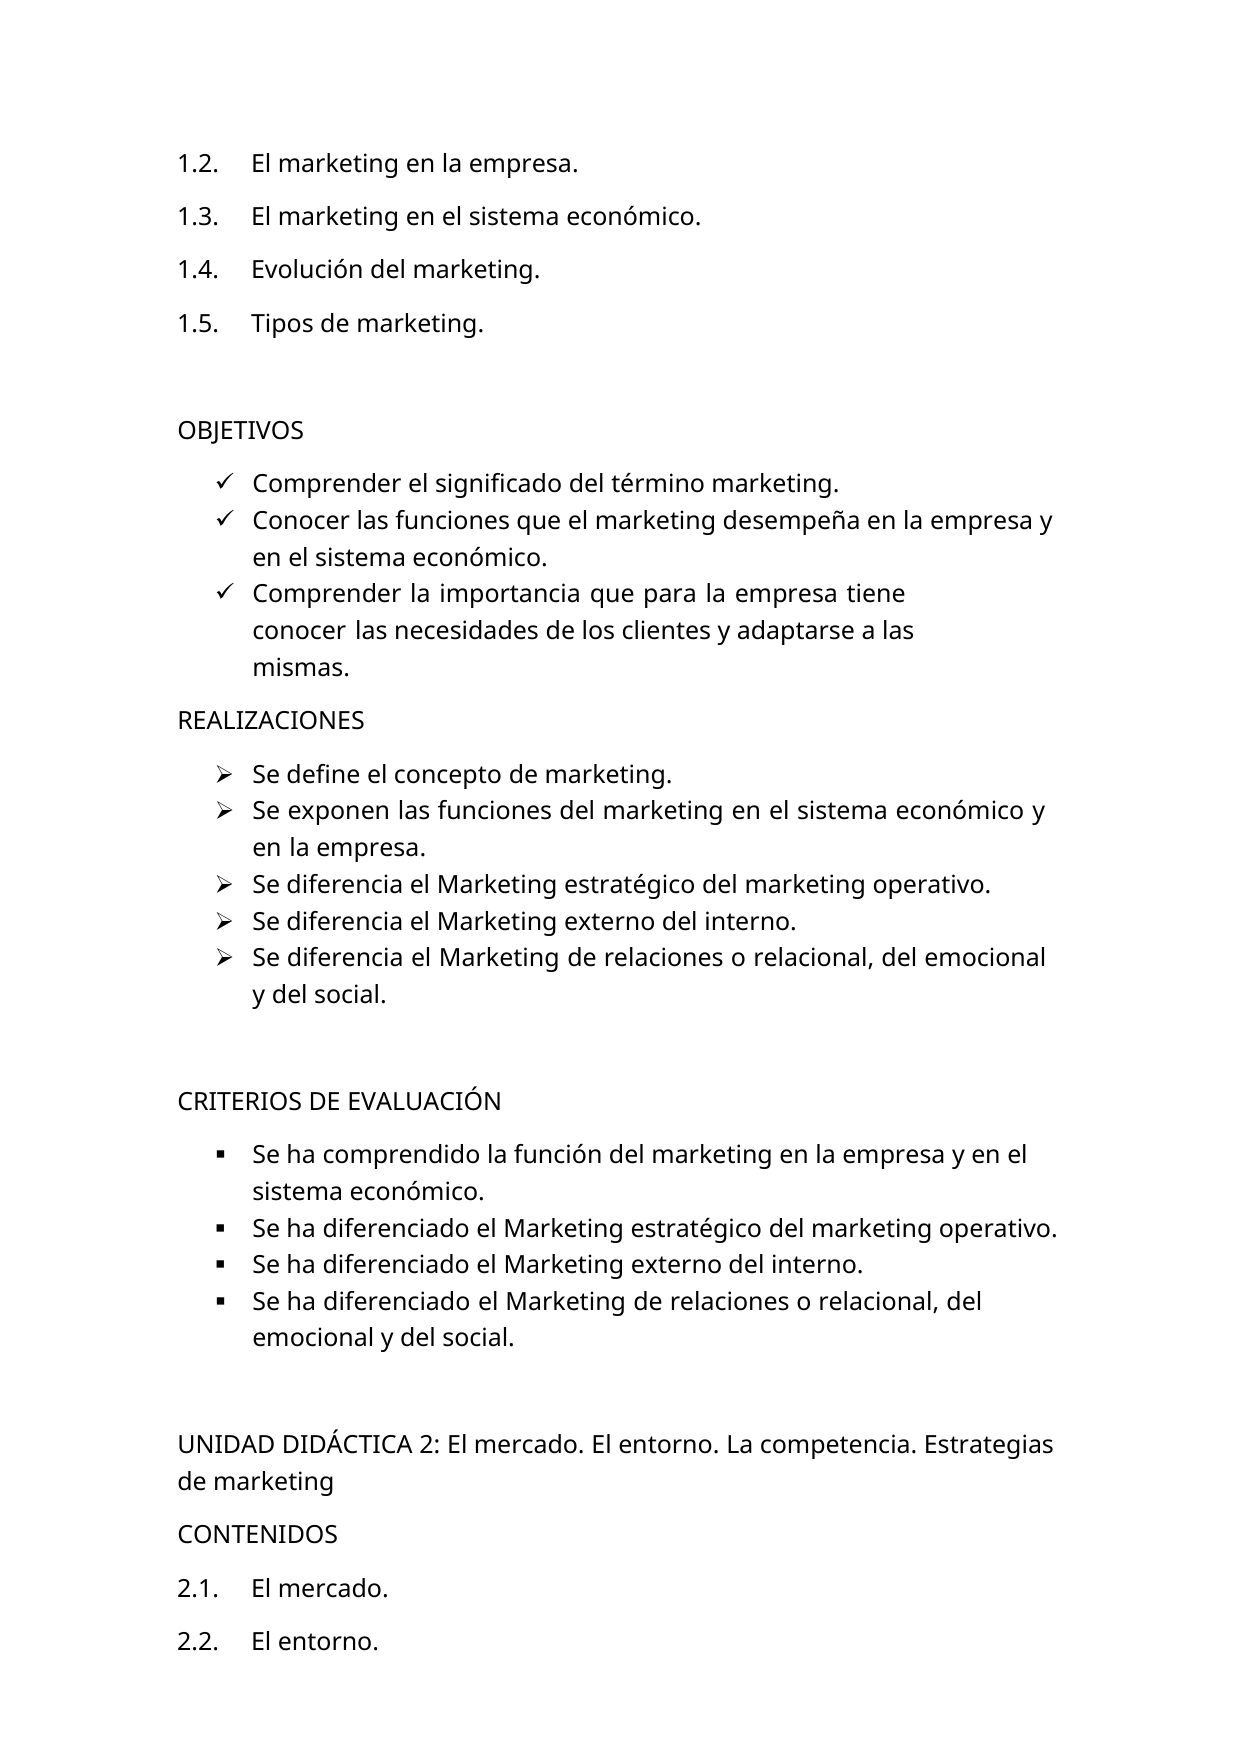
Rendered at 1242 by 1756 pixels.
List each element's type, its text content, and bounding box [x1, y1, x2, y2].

list Se ha diferenciado el Marketing de relaciones o relacional, del emocional y del social. [214, 1283, 1063, 1354]
list Se diferencia el Marketing de relaciones o relacional, del emocional y del social. [214, 940, 1063, 1011]
text CONTENIDOS [177, 1517, 1077, 1551]
list Se diferencia el Marketing externo del interno. [214, 903, 1077, 937]
list Se ha diferenciado el Marketing externo del interno. [214, 1247, 1077, 1281]
list Se ha diferenciado el Marketing estratégico del marketing operativo. [214, 1211, 1077, 1244]
text OBJETIVOS [177, 412, 1077, 446]
list Evolución del marketing. [177, 252, 1077, 286]
list Tipos de marketing. [177, 305, 1077, 339]
text CRITERIOS DE EVALUACIÓN [177, 1084, 1077, 1118]
list Se diferencia el Marketing estratégico del marketing operativo. [214, 867, 1077, 901]
list El marketing en la empresa. [177, 145, 1077, 179]
list Se exponen las funciones del marketing en el sistema económico y en la empresa. [214, 793, 1063, 864]
list Se define el concepto de marketing. [214, 756, 1077, 790]
text REALIZACIONES [177, 703, 1077, 737]
list El entorno. [177, 1623, 1077, 1658]
text UNIDAD DIDÁCTICA 2: El mercado. El entorno. La competencia. Estrategias de marketing [177, 1427, 1077, 1497]
list Se ha comprendido la función del marketing en la empresa y en el sistema económico. [214, 1137, 1063, 1208]
list El mercado. [177, 1570, 1077, 1604]
list Comprender la importancia que para la empresa tiene conocer las necesidades de los clientes y adaptarse a las mismas. [214, 576, 1002, 684]
list Comprender el significado del término marketing. [214, 466, 1077, 500]
list El marketing en el sistema económico. [177, 199, 1077, 233]
list Conocer las funciones que el marketing desempeña en la empresa y en el sistema económico. [214, 502, 1063, 573]
